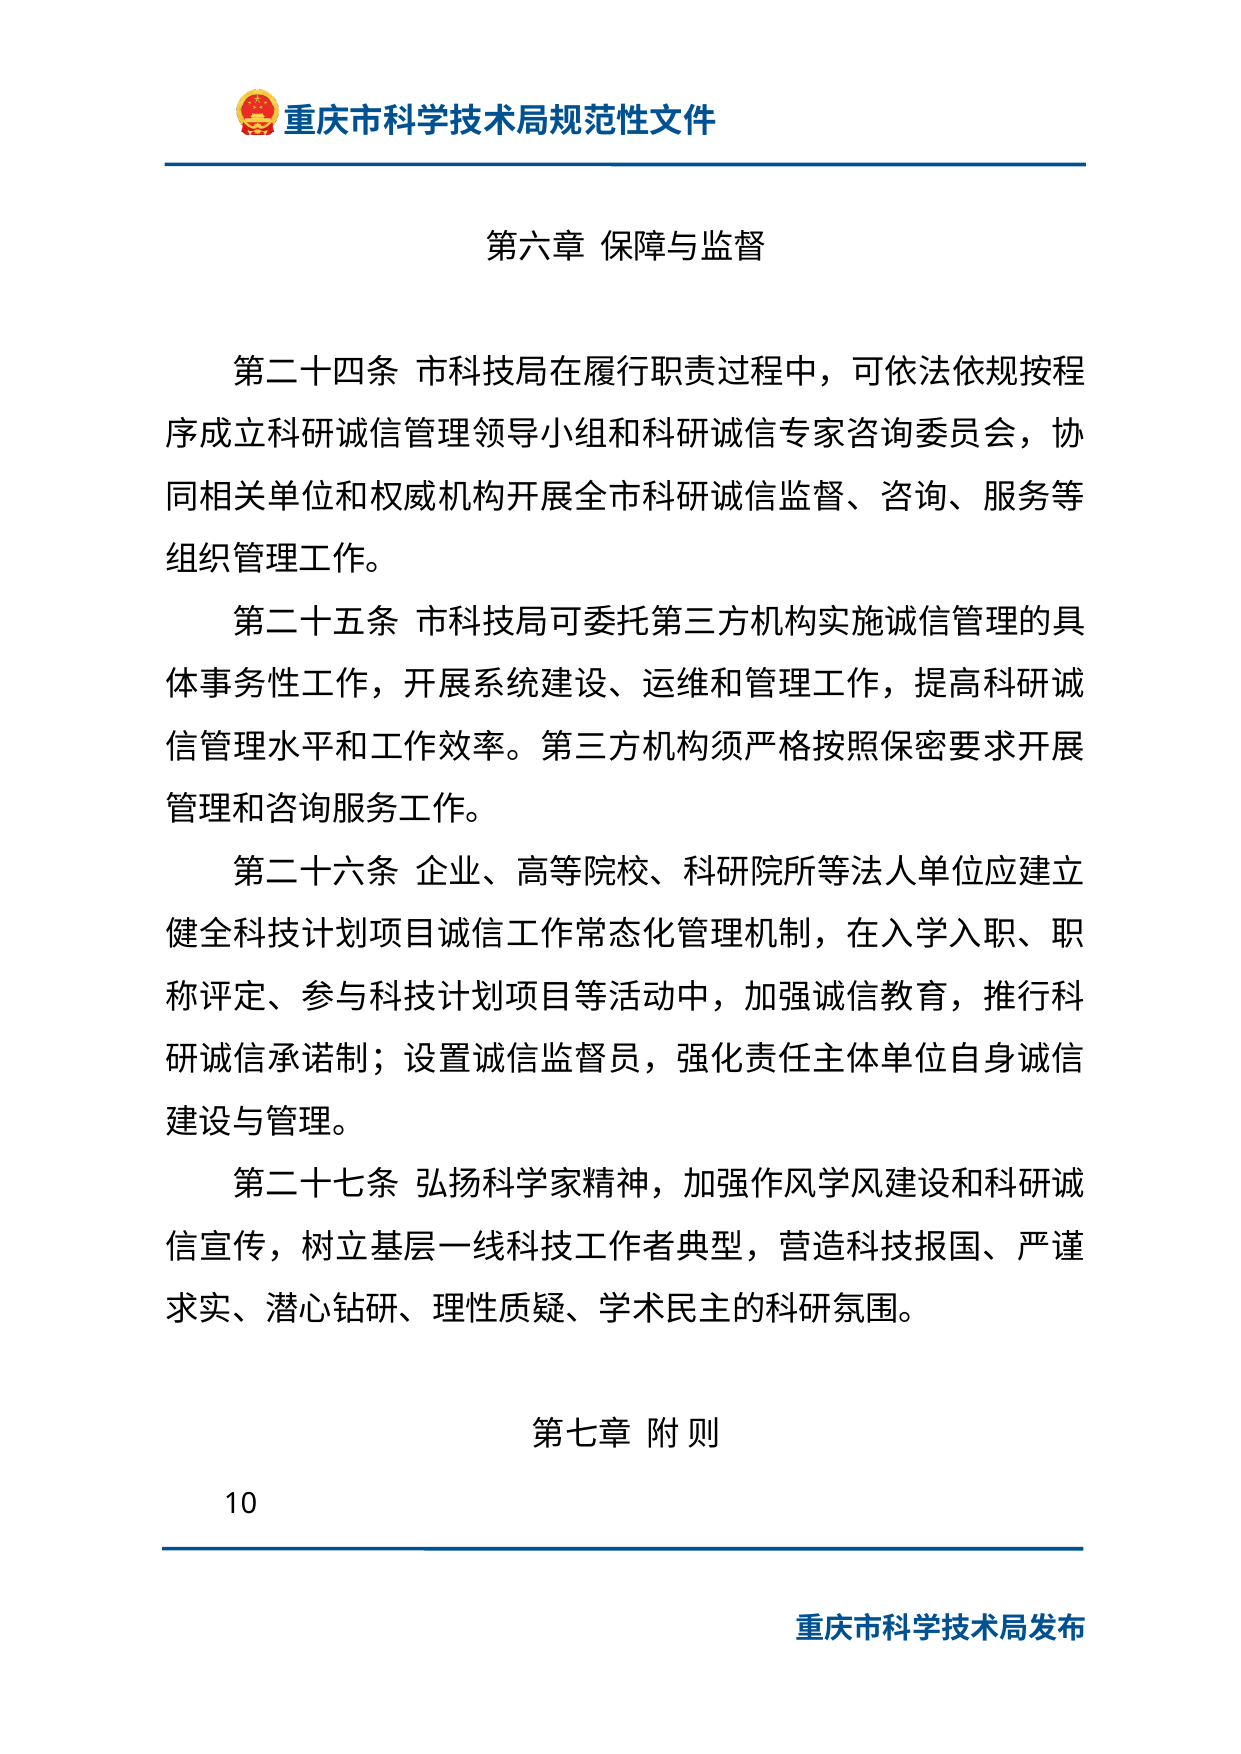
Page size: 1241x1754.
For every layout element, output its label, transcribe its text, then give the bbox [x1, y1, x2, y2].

text 第二十四条 市科技局在履行职责过程中，可依法依规按程序成立科研诚信管理领导小组和科研诚信专家咨询委员会，协同相关单位和权威机构开展全市科研诚信监督、咨询、服务等组织管理工作。 [165, 333, 1087, 583]
text 第二十七条 弘扬科学家精神，加强作风学风建设和科研诚信宣传，树立基层一线科技工作者典型，营造科技报国、严谨求实、潜心钻研、理性质疑、学术民主的科研氛围。 [165, 1146, 1087, 1333]
text 第六章 保障与监督 [165, 208, 1087, 271]
text 第二十五条 市科技局可委托第三方机构实施诚信管理的具体事务性工作，开展系统建设、运维和管理工作，提高科研诚信管理水平和工作效率。第三方机构须严格按照保密要求开展管理和咨询服务工作。 [165, 583, 1087, 833]
text 第二十六条 企业、高等院校、科研院所等法人单位应建立健全科技计划项目诚信工作常态化管理机制，在入学入职、职称评定、参与科技计划项目等活动中，加强诚信教育，推行科研诚信承诺制；设置诚信监督员，强化责任主体单位自身诚信建设与管理。 [165, 833, 1087, 1146]
picture [232, 88, 283, 139]
text 第七章 附 则 [165, 1396, 1087, 1458]
